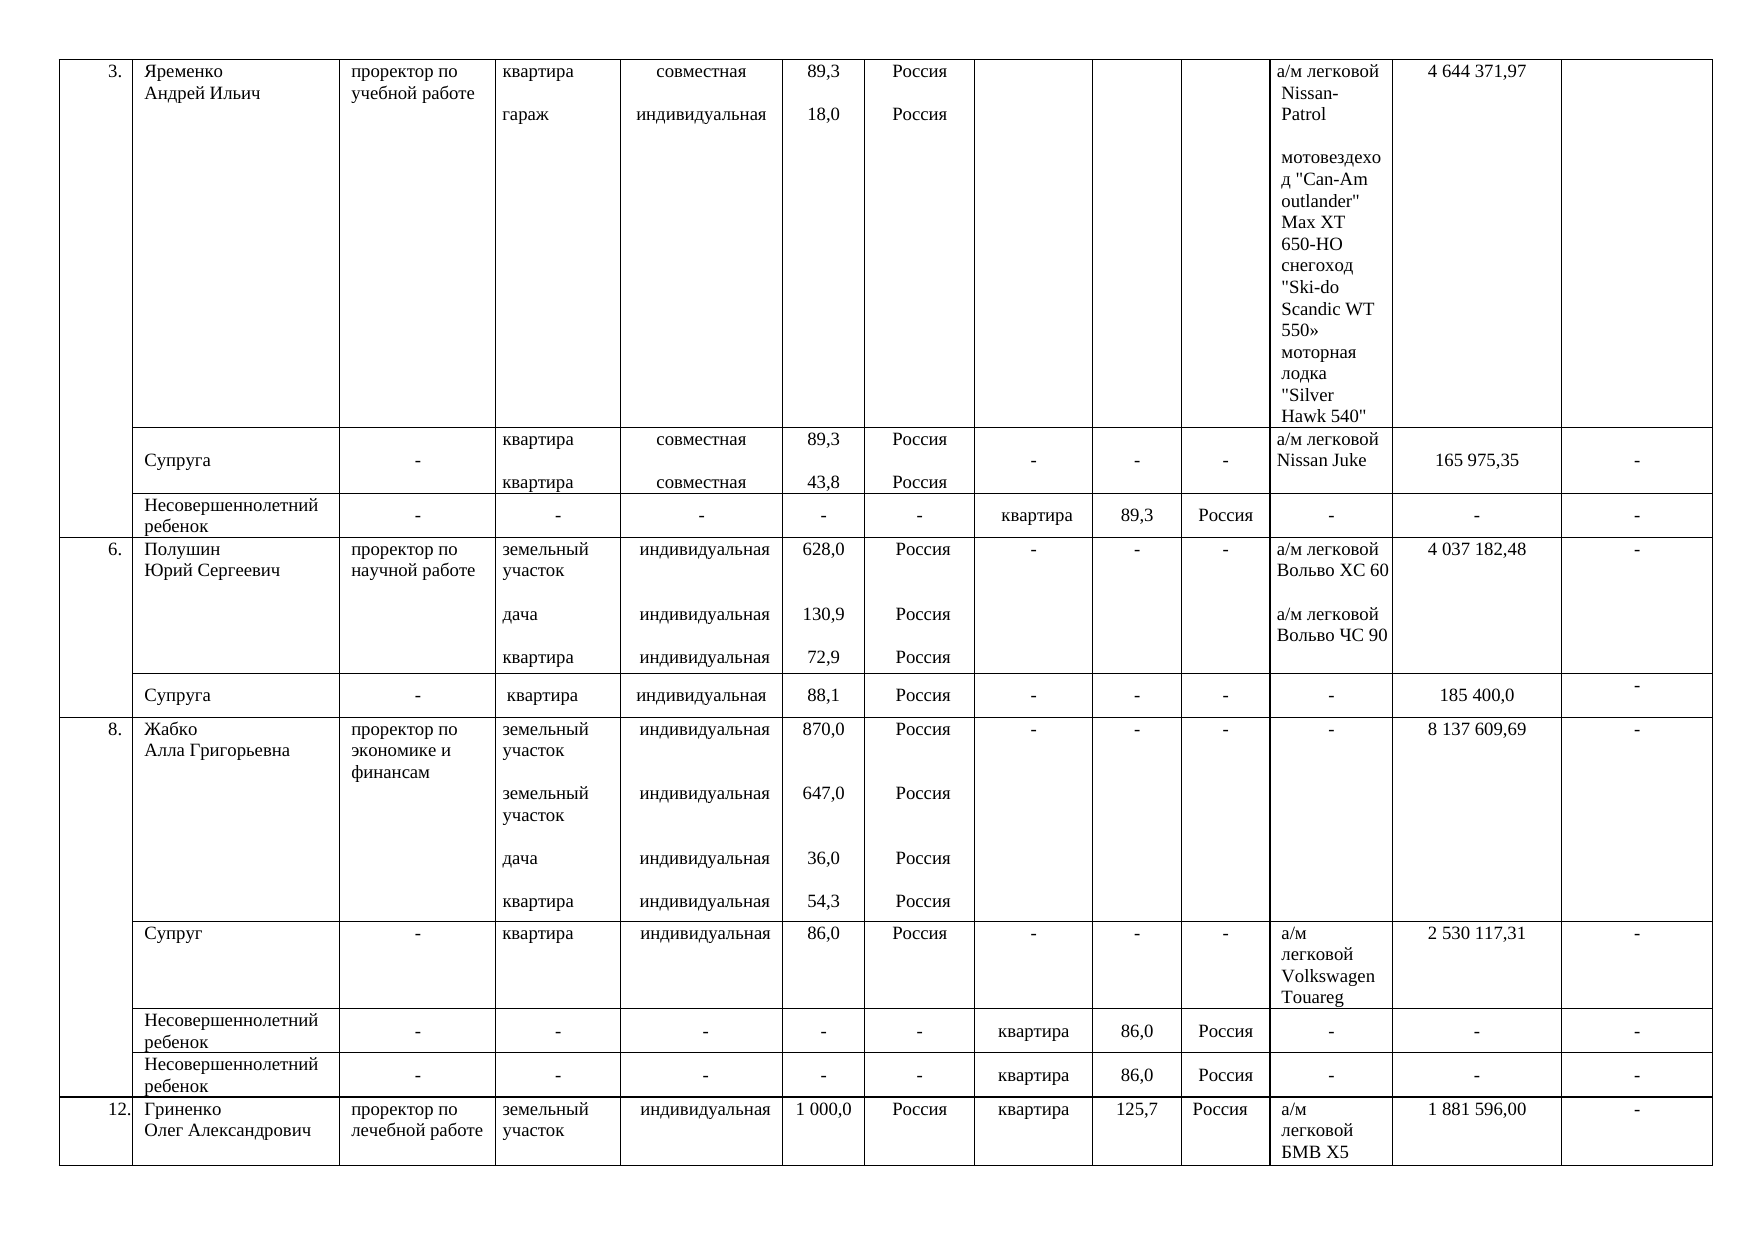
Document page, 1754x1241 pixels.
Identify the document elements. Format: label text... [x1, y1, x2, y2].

table_cell - [1093, 674, 1181, 717]
table_cell [60, 538, 132, 717]
table_cell - [783, 1053, 864, 1096]
table_cell Несовершеннолетний ребенок [133, 1053, 339, 1096]
table_cell совместная индивидуальная [621, 60, 782, 427]
table_cell квартира [975, 1009, 1092, 1052]
table_cell Россия [1182, 494, 1269, 537]
table_cell - [1562, 494, 1712, 537]
table_cell - [1093, 718, 1181, 921]
table_cell 89,3 [1093, 494, 1181, 537]
table_cell Яременко Андрей Ильич [133, 60, 339, 427]
table_cell - [1182, 922, 1269, 1008]
table_cell - [621, 494, 782, 537]
table_cell - [1093, 428, 1181, 492]
table_cell Россия Россия [1182, 1098, 1269, 1165]
table_cell проректор по научной работе [340, 538, 495, 672]
table_cell Супруг [133, 922, 339, 1008]
table_cell 86,0 [1093, 1009, 1181, 1052]
table_cell Россия [1182, 1009, 1269, 1052]
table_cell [340, 1098, 495, 1165]
table_cell Россия [865, 922, 974, 1008]
table_cell - [1562, 1009, 1712, 1052]
table_cell а/м легковой Nissan Juke [1271, 428, 1392, 492]
table_cell - [1393, 1053, 1561, 1096]
table_cell - [1562, 538, 1712, 672]
table_cell индивидуальная [621, 674, 782, 717]
table_cell проректор по экономике и финансам [340, 718, 495, 921]
table_cell - [783, 494, 864, 537]
table_cell [60, 60, 132, 537]
table_cell - [1182, 674, 1269, 717]
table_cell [496, 1098, 620, 1165]
table_cell 165 975,35 [1393, 428, 1561, 492]
table_cell 185 400,0 [1393, 674, 1561, 717]
table_cell квартира гараж [496, 60, 620, 427]
table_cell - [340, 428, 495, 492]
table_cell - [975, 538, 1092, 672]
table_cell Россия Россия [865, 60, 974, 427]
table_cell 86,0 [1093, 1053, 1181, 1096]
table_cell - [865, 494, 974, 537]
table_cell 870,0 647,0 36,0 54,3 [783, 718, 864, 921]
table_cell а/м легковой БМВ Х5 [1271, 1098, 1392, 1165]
table_cell - [1271, 1009, 1392, 1052]
table_cell Несовершеннолетний ребенок [133, 494, 339, 537]
table_cell Несовершеннолетний ребенок [133, 1009, 339, 1052]
table_cell индивидуальная индивидуальная индивидуальная индивидуальная [621, 718, 782, 921]
table_cell [60, 718, 132, 1096]
table_cell 8 137 609,69 [1393, 718, 1561, 921]
table_cell а/м легковой Вольво ХС 60 а/м легковой Вольво ЧС 90 [1271, 538, 1392, 672]
table_cell - [340, 674, 495, 717]
table_cell [1182, 60, 1269, 427]
table_cell [1093, 60, 1181, 427]
table_cell а/м легковой Volkswagen Touareg [1271, 922, 1392, 1008]
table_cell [783, 1098, 864, 1165]
table_cell 1 881 596,00 [1393, 1098, 1561, 1165]
table_cell совместная совместная [621, 428, 782, 492]
table_cell - [1093, 922, 1181, 1008]
table_cell Россия Россия Россия Россия [865, 718, 974, 921]
table_cell - [1182, 428, 1269, 492]
table_cell - [496, 1009, 620, 1052]
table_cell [621, 1098, 782, 1165]
table_cell Россия [865, 674, 974, 717]
table_cell 4 037 182,48 [1393, 538, 1561, 672]
table_cell - [496, 494, 620, 537]
table_cell Россия [1182, 1053, 1269, 1096]
table_cell 125,7 1000,0 [1093, 1098, 1181, 1165]
table_cell Жабко Алла Григорьевна [133, 718, 339, 921]
table_cell - [865, 1009, 974, 1052]
table_cell - [621, 1053, 782, 1096]
table_cell - [1271, 718, 1392, 921]
table_cell - [975, 674, 1092, 717]
table_cell 88,1 [783, 674, 864, 717]
table_cell Россия Россия Россия [865, 538, 974, 672]
table_cell - [1393, 1009, 1561, 1052]
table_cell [865, 1098, 974, 1165]
table_cell земельный участок земельный участок дача квартира [496, 718, 620, 921]
table_cell - [1093, 538, 1181, 672]
table_cell - [975, 922, 1092, 1008]
table_cell - [783, 1009, 864, 1052]
table_cell Россия Россия [865, 428, 974, 492]
table_cell - [1562, 718, 1712, 921]
table_cell 89,3 43,8 [783, 428, 864, 492]
table_cell - [1271, 1053, 1392, 1096]
table_cell а/м легковой Nissan-Patrol мотовездеход "Can-Am outlander" Max XT 650-HO снегоход "Ski-do Scandic WT 550» моторная лодка "Silver Hawk 540" [1271, 60, 1392, 427]
table_cell - [1562, 428, 1712, 492]
table_cell - [621, 1009, 782, 1052]
table_cell квартира [496, 922, 620, 1008]
table_cell - [975, 718, 1092, 921]
table_cell - [340, 494, 495, 537]
table_cell - [865, 1053, 974, 1096]
table_cell квартира [496, 674, 620, 717]
table_cell - [1182, 538, 1269, 672]
table_cell квартира [975, 494, 1092, 537]
table_cell [60, 1098, 132, 1165]
table_cell 89,3 18,0 [783, 60, 864, 427]
table_cell - [1562, 1053, 1712, 1096]
table_cell Полушин Юрий Сергеевич [133, 538, 339, 672]
table_cell 4 644 371,97 [1393, 60, 1561, 427]
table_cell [975, 1098, 1092, 1165]
table_cell квартира квартира [496, 428, 620, 492]
table_cell 2 530 117,31 [1393, 922, 1561, 1008]
table_cell - [1562, 1098, 1712, 1165]
table_cell проректор по учебной работе [340, 60, 495, 427]
table_cell - [1271, 674, 1392, 717]
table_cell - [975, 428, 1092, 492]
table_cell - [1562, 674, 1712, 717]
table_cell - [340, 1053, 495, 1096]
table_cell земельный участок дача квартира [496, 538, 620, 672]
table_cell [1562, 60, 1712, 427]
table_cell квартира [975, 1053, 1092, 1096]
table_cell - [1562, 922, 1712, 1008]
table_cell - [496, 1053, 620, 1096]
table_cell - [1271, 494, 1392, 537]
table_cell индивидуальная [621, 922, 782, 1008]
table_cell - [1393, 494, 1561, 537]
table_cell [975, 60, 1092, 427]
table_cell Супруга [133, 674, 339, 717]
table_cell индивидуальная индивидуальная индивидуальная [621, 538, 782, 672]
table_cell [133, 1098, 339, 1165]
table_cell 86,0 [783, 922, 864, 1008]
table_cell Супруга [133, 428, 339, 492]
table_cell 628,0 130,9 72,9 [783, 538, 864, 672]
table_cell - [340, 1009, 495, 1052]
table_cell - [1182, 718, 1269, 921]
table_cell - [340, 922, 495, 1008]
